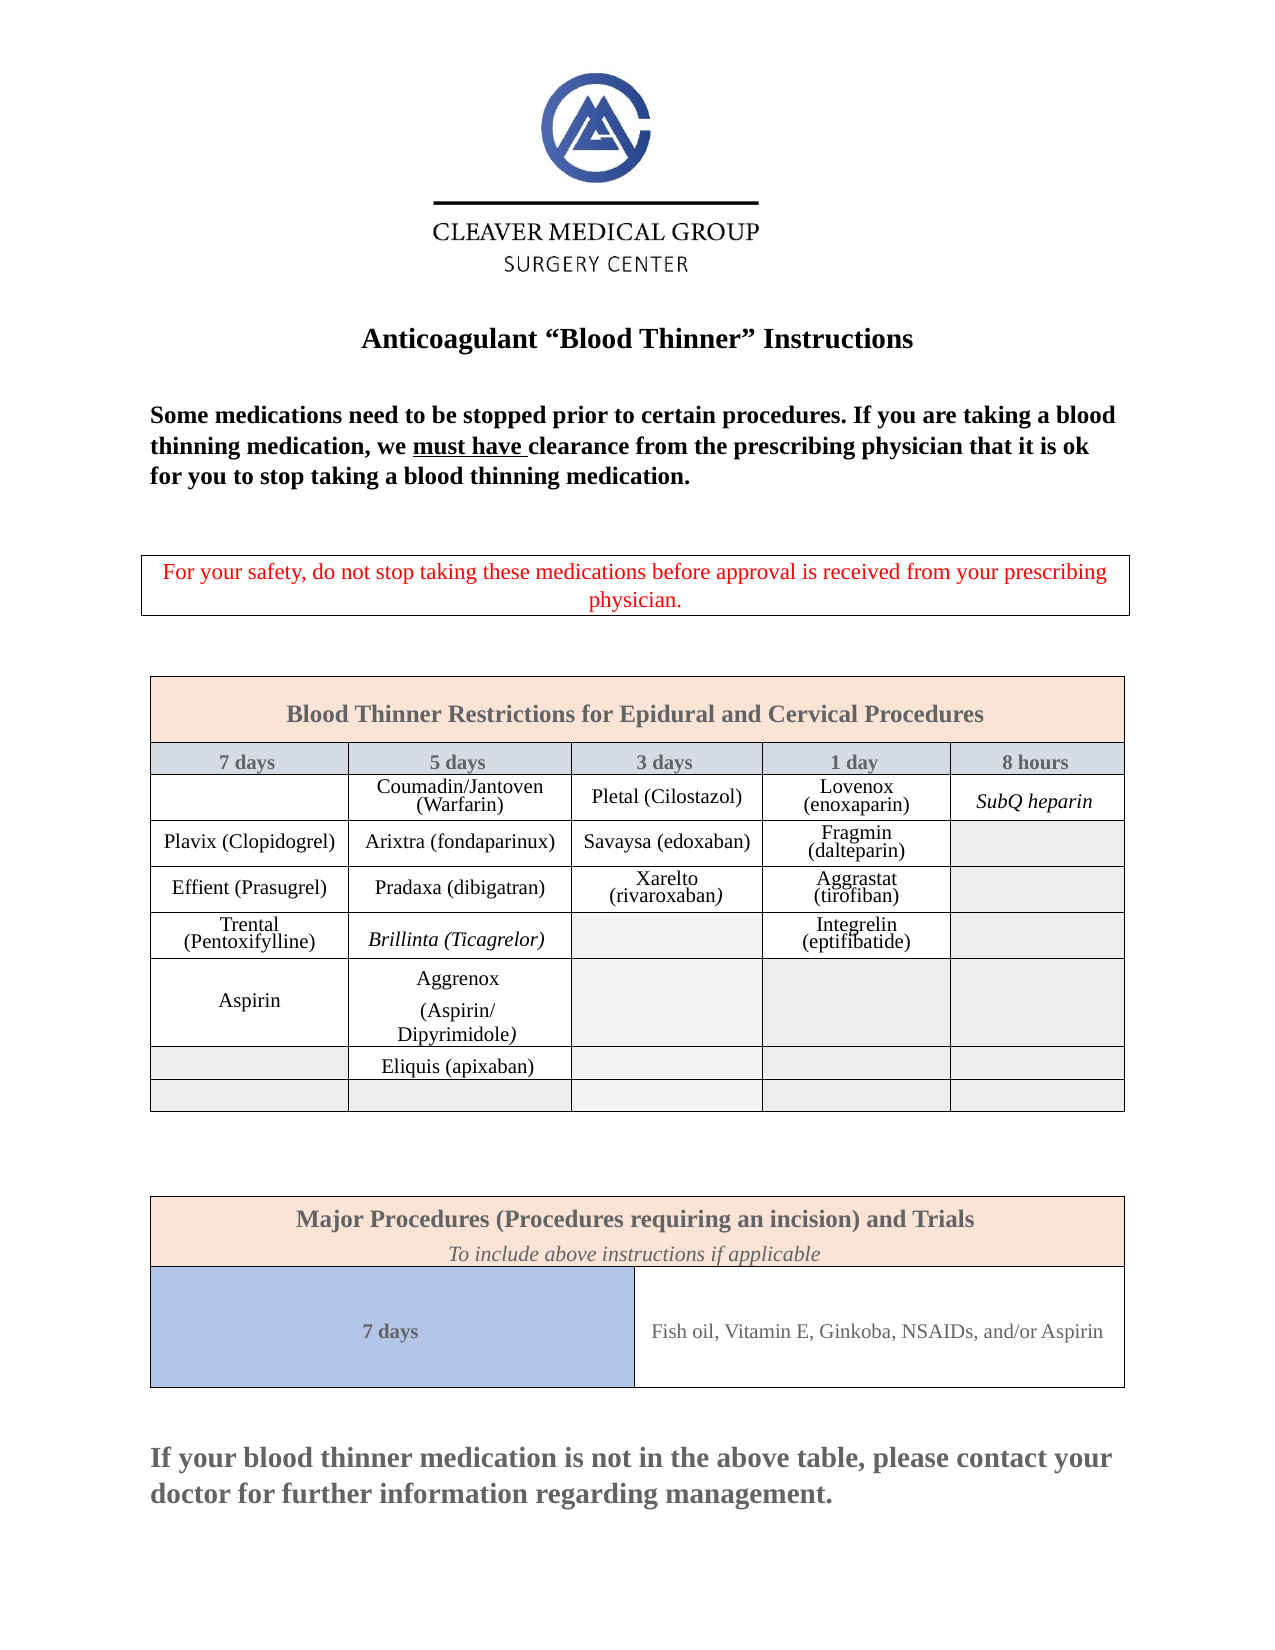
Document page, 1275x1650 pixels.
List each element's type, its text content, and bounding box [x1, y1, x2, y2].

table_cell Effient (Prasugrel) [151, 867, 348, 912]
table_cell Eliquis (apixaban) [349, 1047, 571, 1078]
picture [425, 65, 765, 279]
table_cell 7 days [151, 743, 348, 774]
table_cell [151, 1080, 348, 1111]
table_cell 1 day [763, 743, 950, 774]
table_cell Pletal (Cilostazol) [572, 775, 762, 820]
table_cell [951, 1047, 1124, 1078]
table_cell 8 hours [951, 743, 1124, 774]
table_cell 3 days [572, 743, 762, 774]
table_cell [151, 1047, 348, 1078]
table_cell Aspirin [151, 959, 348, 1046]
text For your safety, do not stop taking these medications before approval is received from your prescribing physician. [142, 556, 1129, 615]
table_cell [763, 959, 950, 1046]
table_cell Aggrastat (tirofiban) [763, 867, 950, 912]
table_cell [951, 913, 1124, 958]
table_cell [951, 867, 1124, 912]
table_cell Coumadin/Jantoven (Warfarin) [349, 775, 571, 820]
table_cell [951, 821, 1124, 866]
text If your blood thinner medication is not in the above table, please contact your doctor for further information regarding management. [150, 1440, 1125, 1509]
table_cell [572, 959, 762, 1046]
table_cell Trental (Pentoxifylline) [151, 913, 348, 958]
table_cell Xarelto (rivaroxaban) [572, 867, 762, 912]
table_cell Fish oil, Vitamin E, Ginkoba, NSAIDs, and/or Aspirin [635, 1267, 1124, 1387]
table_cell Plavix (Clopidogrel) [151, 821, 348, 866]
table_cell SubQ heparin [951, 775, 1124, 820]
table_cell [349, 1080, 571, 1111]
table_cell Aggrenox (Aspirin/Dipyrimidole) [349, 959, 571, 1046]
table_cell 5 days [349, 743, 571, 774]
table_cell Fragmin (dalteparin) [763, 821, 950, 866]
table_header Blood Thinner Restrictions for Epidural and Cervical Procedures [151, 677, 1124, 742]
table_cell Lovenox (enoxaparin) [763, 775, 950, 820]
table_cell [951, 1080, 1124, 1111]
table_cell [763, 1047, 950, 1078]
table_cell [151, 775, 348, 820]
table_cell Brillinta (Ticagrelor) [349, 913, 571, 958]
table_cell Savaysa (edoxaban) [572, 821, 762, 866]
table_cell [572, 1047, 762, 1078]
table_header Major Procedures (Procedures requiring an incision) and Trials To include above instructions if applicable [151, 1197, 1124, 1266]
table_cell [572, 1080, 762, 1111]
subtitle Anticoagulant “Blood Thinner” Instructions [150, 321, 1125, 355]
table_cell 7 days [151, 1267, 634, 1387]
table_cell [951, 959, 1124, 1046]
table_cell [572, 913, 762, 958]
text Some medications need to be stopped prior to certain procedures. If you are taking a blood thinning medication, we must have clearance from the prescribing physician that it is ok for you to stop taking a blood thinning medication. [150, 400, 1120, 490]
table_cell Pradaxa (dibigatran) [349, 867, 571, 912]
table_cell [763, 1080, 950, 1111]
table_cell Integrelin (eptifibatide) [763, 913, 950, 958]
table_cell Arixtra (fondaparinux) [349, 821, 571, 866]
